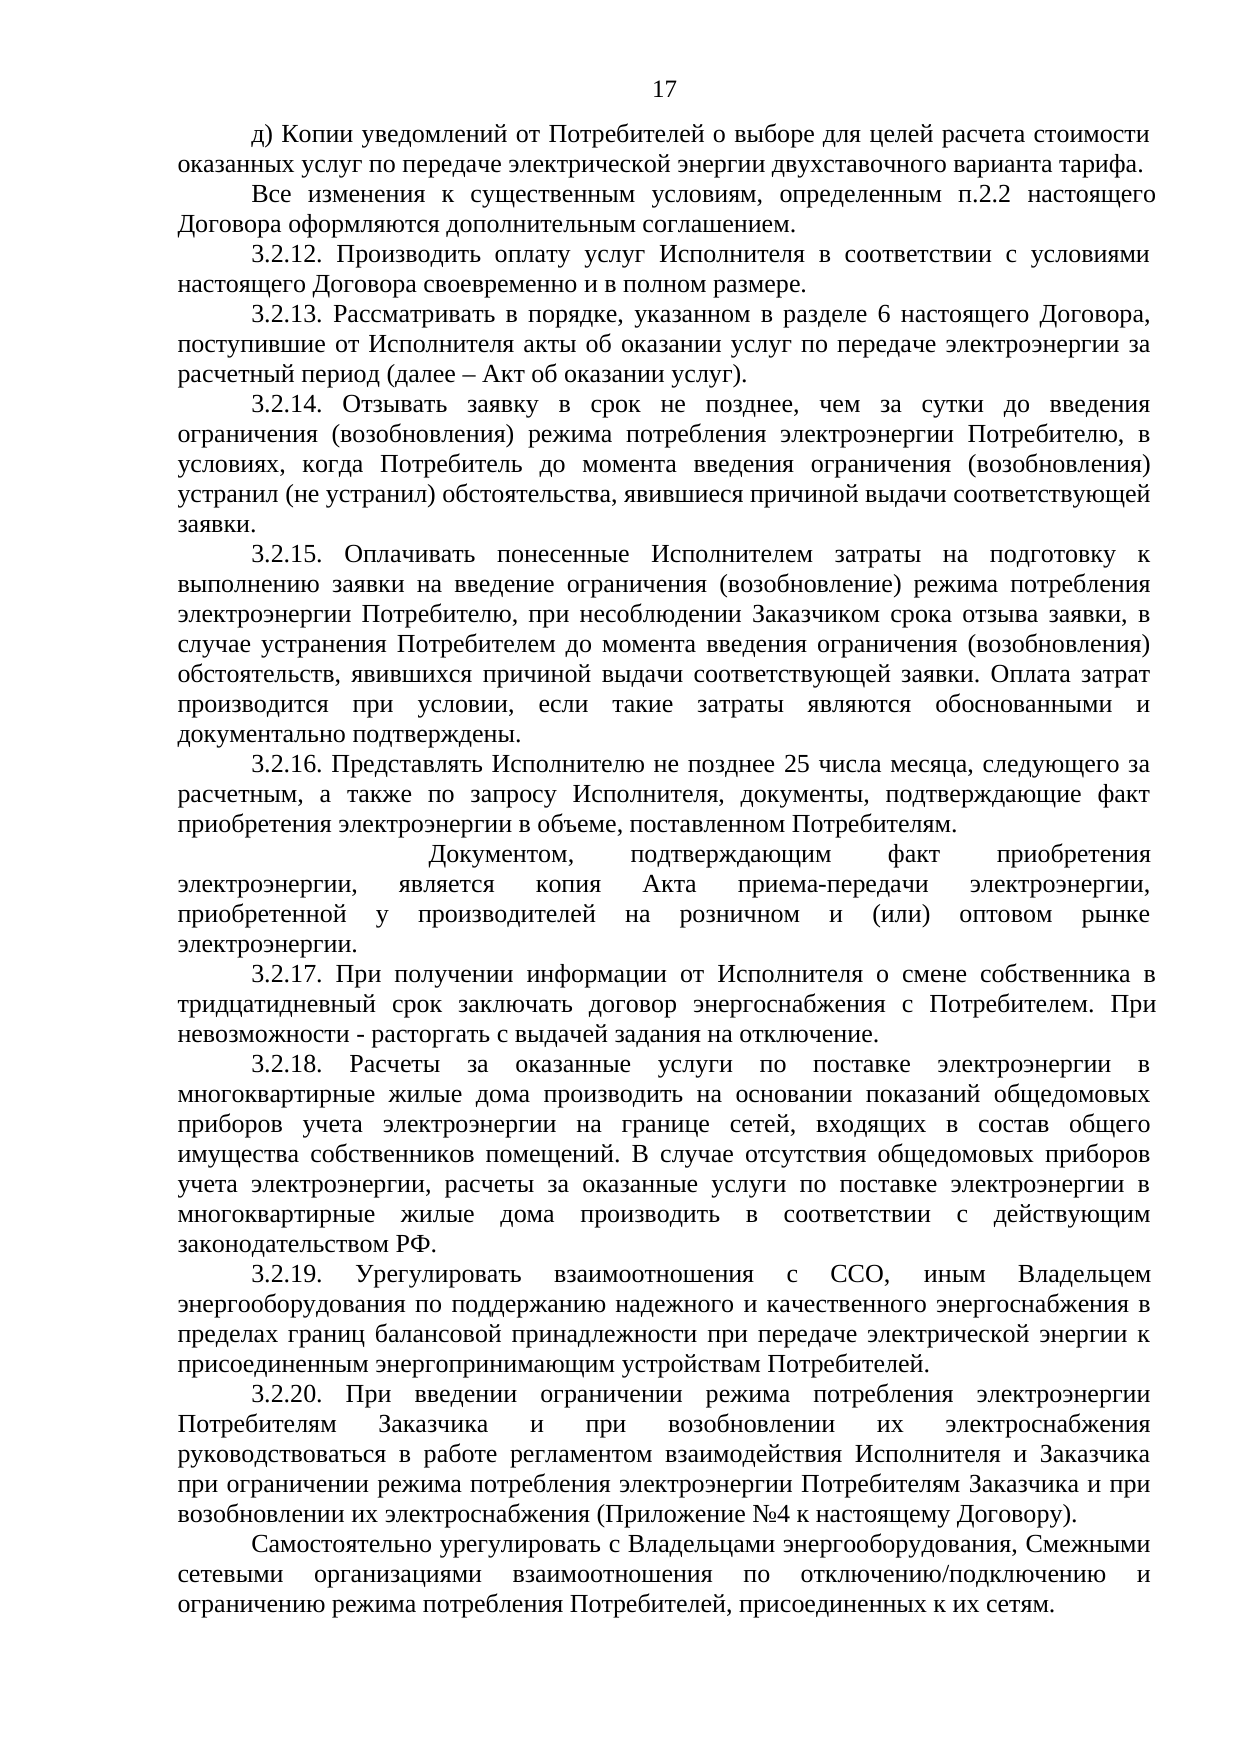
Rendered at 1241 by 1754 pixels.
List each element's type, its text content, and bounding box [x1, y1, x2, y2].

text 3.2.15. Оплачивать понесенные Исполнителем затраты на подготовку к выполнению заявки на введение ограничения (возобновление) режима потребления электроэнергии Потребителю, при несоблюдении Заказчиком срока отзыва заявки, в случае устранения Потребителем до момента введения ограничения (возобновления) обстоятельств, явившихся причиной выдачи соответствующей заявки. Оплата затрат производится при условии, если такие затраты являются обоснованными и документально подтверждены. [177, 538, 1152, 748]
text 3.2.13. Рассматривать в порядке, указанном в разделе 6 настоящего Договора, поступившие от Исполнителя акты об оказании услуг по передаче электроэнергии за расчетный период (далее – Акт об оказании услуг). [177, 298, 1152, 388]
text 3.2.19. Урегулировать взаимоотношения с ССО, иным Владельцем энергооборудования по поддержанию надежного и качественного энергоснабжения в пределах границ балансовой принадлежности при передаче электрической энергии к присоединенным энергопринимающим устройствам Потребителей. [177, 1258, 1152, 1378]
text д) Копии уведомлений от Потребителей о выборе для целей расчета стоимости оказанных услуг по передаче электрической энергии двухставочного варианта тарифа. [177, 118, 1152, 178]
list Документом, подтверждающим факт приобретения электроэнергии, является копия Акта приема-передачи электроэнергии, приобретенной у производителей на розничном и (или) оптовом рынке электроэнергии. [177, 838, 1152, 958]
text 3.2.18. Расчеты за оказанные услуги по поставке электроэнергии в многоквартирные жилые дома производить на основании показаний общедомовых приборов учета электроэнергии на границе сетей, входящих в состав общего имущества собственников помещений. В случае отсутствия общедомовых приборов учета электроэнергии, расчеты за оказанные услуги по поставке электроэнергии в многоквартирные жилые дома производить в соответствии с действующим законодательством РФ. [177, 1048, 1152, 1258]
text 3.2.14. Отзывать заявку в срок не позднее, чем за сутки до введения ограничения (возобновления) режима потребления электроэнергии Потребителю, в условиях, когда Потребитель до момента введения ограничения (возобновления) устранил (не устранил) обстоятельства, явившиеся причиной выдачи соответствующей заявки. [177, 388, 1152, 538]
text 3.2.12. Производить оплату услуг Исполнителя в соответствии с условиями настоящего Договора своевременно и в полном размере. [177, 238, 1152, 298]
text 3.2.17. При получении информации от Исполнителя о смене собственника в тридцатидневный срок заключать договор энергоснабжения с Потребителем. При невозможности - расторгать с выдачей задания на отключение. [177, 958, 1157, 1048]
text Все изменения к существенным условиям, определенным п.2.2 настоящего Договора оформляются дополнительным соглашением. [177, 178, 1158, 238]
text Самостоятельно урегулировать с Владельцами энергооборудования, Смежными сетевыми организациями взаимоотношения по отключению/подключению и ограничению режима потребления Потребителей, присоединенных к их сетям. [177, 1528, 1152, 1618]
text 3.2.16. Представлять Исполнителю не позднее 25 числа месяца, следующего за расчетным, а также по запросу Исполнителя, документы, подтверждающие факт приобретения электроэнергии в объеме, поставленном Потребителям. [177, 748, 1152, 838]
text 3.2.20. При введении ограничении режима потребления электроэнергии Потребителям Заказчика и при возобновлении их электроснабжения руководствоваться в работе регламентом взаимодействия Исполнителя и Заказчика при ограничении режима потребления электроэнергии Потребителям Заказчика и при возобновлении их электроснабжения (Приложение №4 к настоящему Договору). [177, 1378, 1152, 1528]
